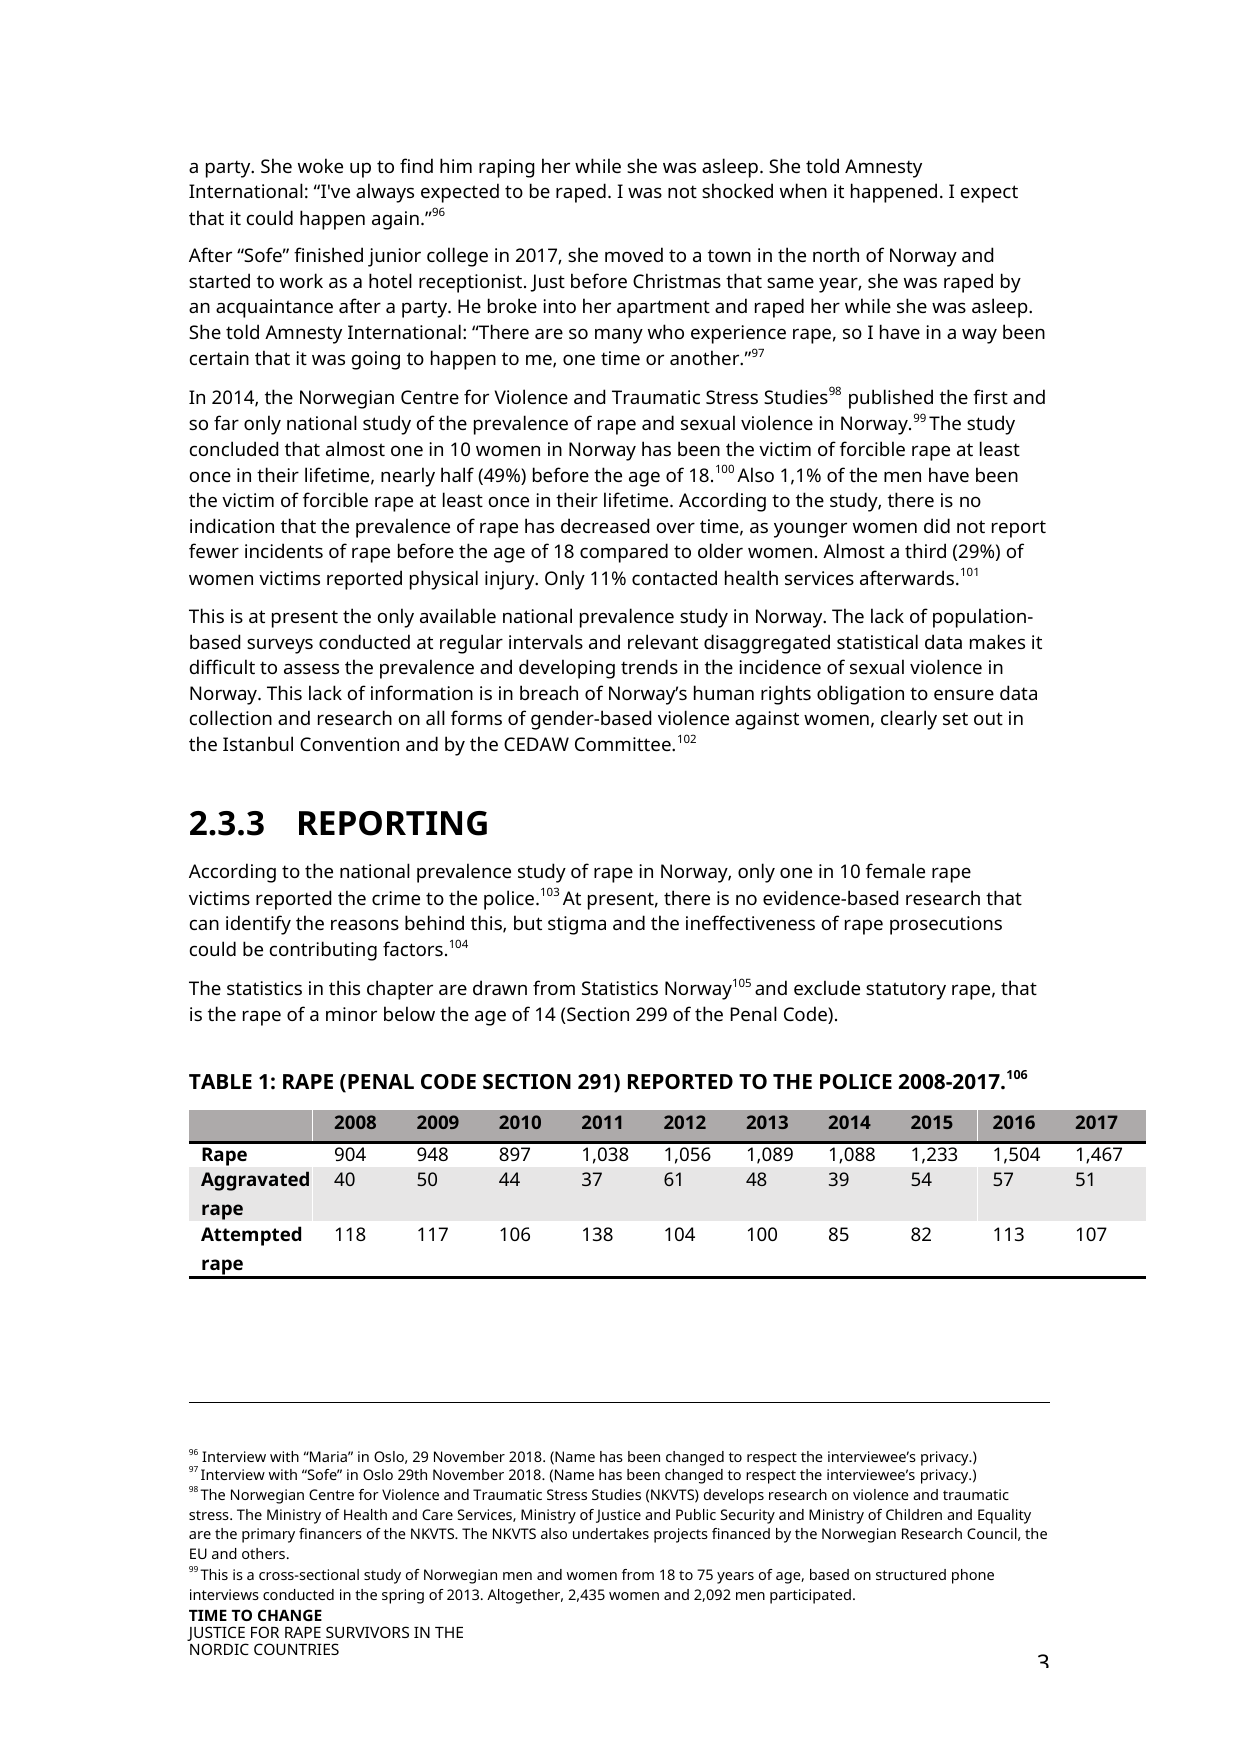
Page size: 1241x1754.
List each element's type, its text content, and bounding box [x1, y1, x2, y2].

table_cell 51 [1060, 1167, 1146, 1221]
table_cell 1,089 [731, 1144, 813, 1167]
table_header 2015 [895, 1110, 977, 1141]
table_cell 82 [895, 1221, 977, 1276]
table_cell 106 [481, 1221, 563, 1276]
table_cell 904 [313, 1144, 398, 1167]
table_cell Attempted rape [189, 1221, 312, 1276]
table_cell Rape [189, 1144, 312, 1167]
table_header 2013 [731, 1110, 813, 1141]
table_cell 113 [978, 1221, 1060, 1276]
table_cell 39 [813, 1167, 895, 1221]
table_cell 897 [481, 1144, 563, 1167]
table_cell 44 [481, 1167, 563, 1221]
text 98 The Norwegian Centre for Violence and Traumatic Stress Studies (NKVTS) develops research on violence and traumatic stress. The Ministry of Health and Care Services, Ministry of Justice and Public Security and Ministry of Children and Equality are the primary financers of the NKVTS. The NKVTS also undertakes projects financed by the Norwegian Research Council, the EU and others. [189, 1484, 1049, 1564]
table_cell 118 [313, 1221, 398, 1276]
table_header 2017 [1060, 1110, 1146, 1141]
table_header 2010 [481, 1110, 563, 1141]
table_header 2009 [398, 1110, 481, 1141]
text a party. She woke up to find him raping her while she was asleep. She told Amnesty International: “I've always expected to be raped. I was not shocked when it happened. I expect that it could happen again.”96 [189, 153, 1029, 231]
table_header [189, 1110, 312, 1141]
table_cell Aggravated rape [189, 1167, 312, 1221]
text 97 Interview with “Sofe” in Oslo 29th November 2018. (Name has been changed to respect the interviewee’s privacy.) [189, 1466, 1178, 1484]
table_cell 1,038 [563, 1144, 648, 1167]
table_cell 117 [398, 1221, 481, 1276]
table_cell 948 [398, 1144, 481, 1167]
subtitle TABLE 1: RAPE (PENAL CODE SECTION 291) REPORTED TO THE POLICE 2008-2017.106 [189, 1066, 1178, 1095]
table_cell 1,233 [895, 1144, 977, 1167]
table_cell 1,504 [978, 1144, 1060, 1167]
table_cell 138 [563, 1221, 648, 1276]
table_cell 48 [731, 1167, 813, 1221]
table_cell 104 [648, 1221, 731, 1276]
table_cell 1,088 [813, 1144, 895, 1167]
text The statistics in this chapter are drawn from Statistics Norway105 and exclude statutory rape, that is the rape of a minor below the age of 14 (Section 299 of the Penal Code). [189, 975, 1050, 1027]
text 99 This is a cross-sectional study of Norwegian men and women from 18 to 75 years of age, based on structured phone interviews conducted in the spring of 2013. Altogether, 2,435 women and 2,092 men participated. [189, 1564, 1037, 1604]
text This is at present the only available national prevalence study in Norway. The lack of population-based surveys conducted at regular intervals and relevant disaggregated statistical data makes it difficult to assess the prevalence and developing trends in the incidence of sexual violence in Norway. This lack of information is in breach of Norway’s human rights obligation to ensure data collection and research on all forms of gender-based violence against women, clearly set out in the Istanbul Convention and by the CEDAW Committee.102 [189, 603, 1045, 757]
table_cell 107 [1060, 1221, 1146, 1276]
table_cell 1,467 [1060, 1144, 1146, 1167]
table_cell 100 [731, 1221, 813, 1276]
table_header 2011 [563, 1110, 648, 1141]
text After “Sofe” finished junior college in 2017, she moved to a town in the north of Norway and started to work as a hotel receptionist. Just before Christmas that same year, she was raped by an acquaintance after a party. He broke into her apartment and raped her while she was asleep. She told Amnesty International: “There are so many who experience rape, so I have in a way been certain that it was going to happen to me, one time or another.”97 [189, 243, 1047, 371]
table_cell 37 [563, 1167, 648, 1221]
text 96 Interview with “Maria” in Oslo, 29 November 2018. (Name has been changed to respect the interviewee’s privacy.) [189, 1449, 1178, 1466]
table_cell 1,056 [648, 1144, 731, 1167]
table_header 2008 [313, 1110, 398, 1141]
table_cell 40 [313, 1167, 398, 1221]
table_cell 50 [398, 1167, 481, 1221]
text According to the national prevalence study of rape in Norway, only one in 10 female rape victims reported the crime to the police.103 At present, there is no evidence-based research that can identify the reasons behind this, but stigma and the ineffectiveness of rape prosecutions could be contributing factors.104 [189, 859, 1028, 962]
table_cell 57 [978, 1167, 1060, 1221]
text In 2014, the Norwegian Centre for Violence and Traumatic Stress Studies98 published the first and so far only national study of the prevalence of rape and sexual violence in Norway.99 The study concluded that almost one in 10 women in Norway has been the victim of forcible rape at least once in their lifetime, nearly half (49%) before the age of 18.100 Also 1,1% of the men have been the victim of forcible rape at least once in their lifetime. According to the study, there is no indication that the prevalence of rape has decreased over time, as younger women did not report fewer incidents of rape before the age of 18 compared to older women. Almost a third (29%) of women victims reported physical injury. Only 11% contacted health services afterwards.101 [189, 383, 1051, 591]
table_cell 85 [813, 1221, 895, 1276]
table_header 2016 [978, 1110, 1060, 1141]
table_cell 61 [648, 1167, 731, 1221]
table_cell 54 [895, 1167, 977, 1221]
table_header 2014 [813, 1110, 895, 1141]
subtitle REPORTING [189, 799, 1178, 845]
table_header 2012 [648, 1110, 731, 1141]
